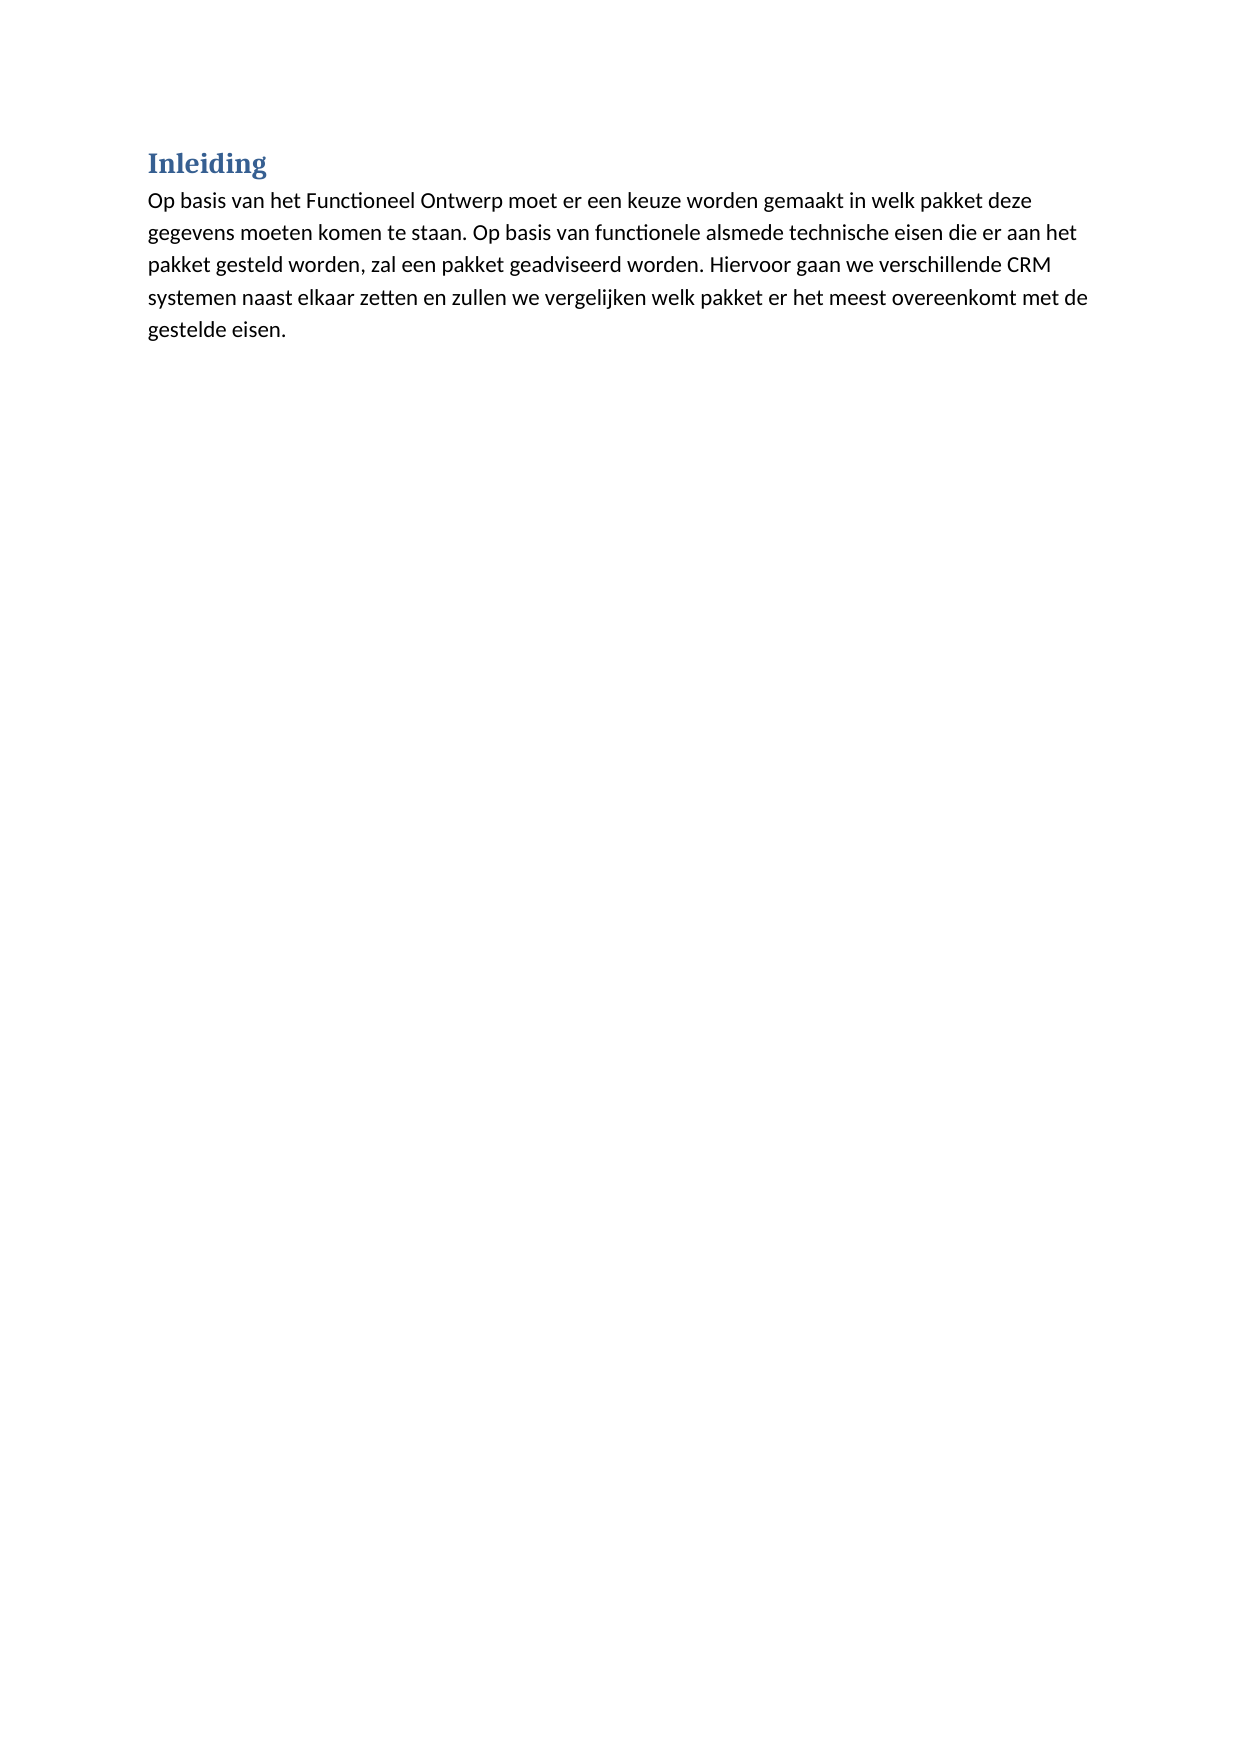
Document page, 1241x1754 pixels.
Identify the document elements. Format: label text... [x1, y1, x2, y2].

subtitle Inleiding [148, 148, 1093, 181]
text Op basis van het Functioneel Ontwerp moet er een keuze worden gemaakt in welk pakket deze gegevens moeten komen te staan. Op basis van functionele alsmede technische eisen die er aan het pakket gesteld worden, zal een pakket geadviseerd worden. Hiervoor gaan we verschillende CRM systemen naast elkaar zetten en zullen we vergelijken welk pakket er het meest overeenkomt met de gestelde eisen. [148, 186, 1093, 343]
